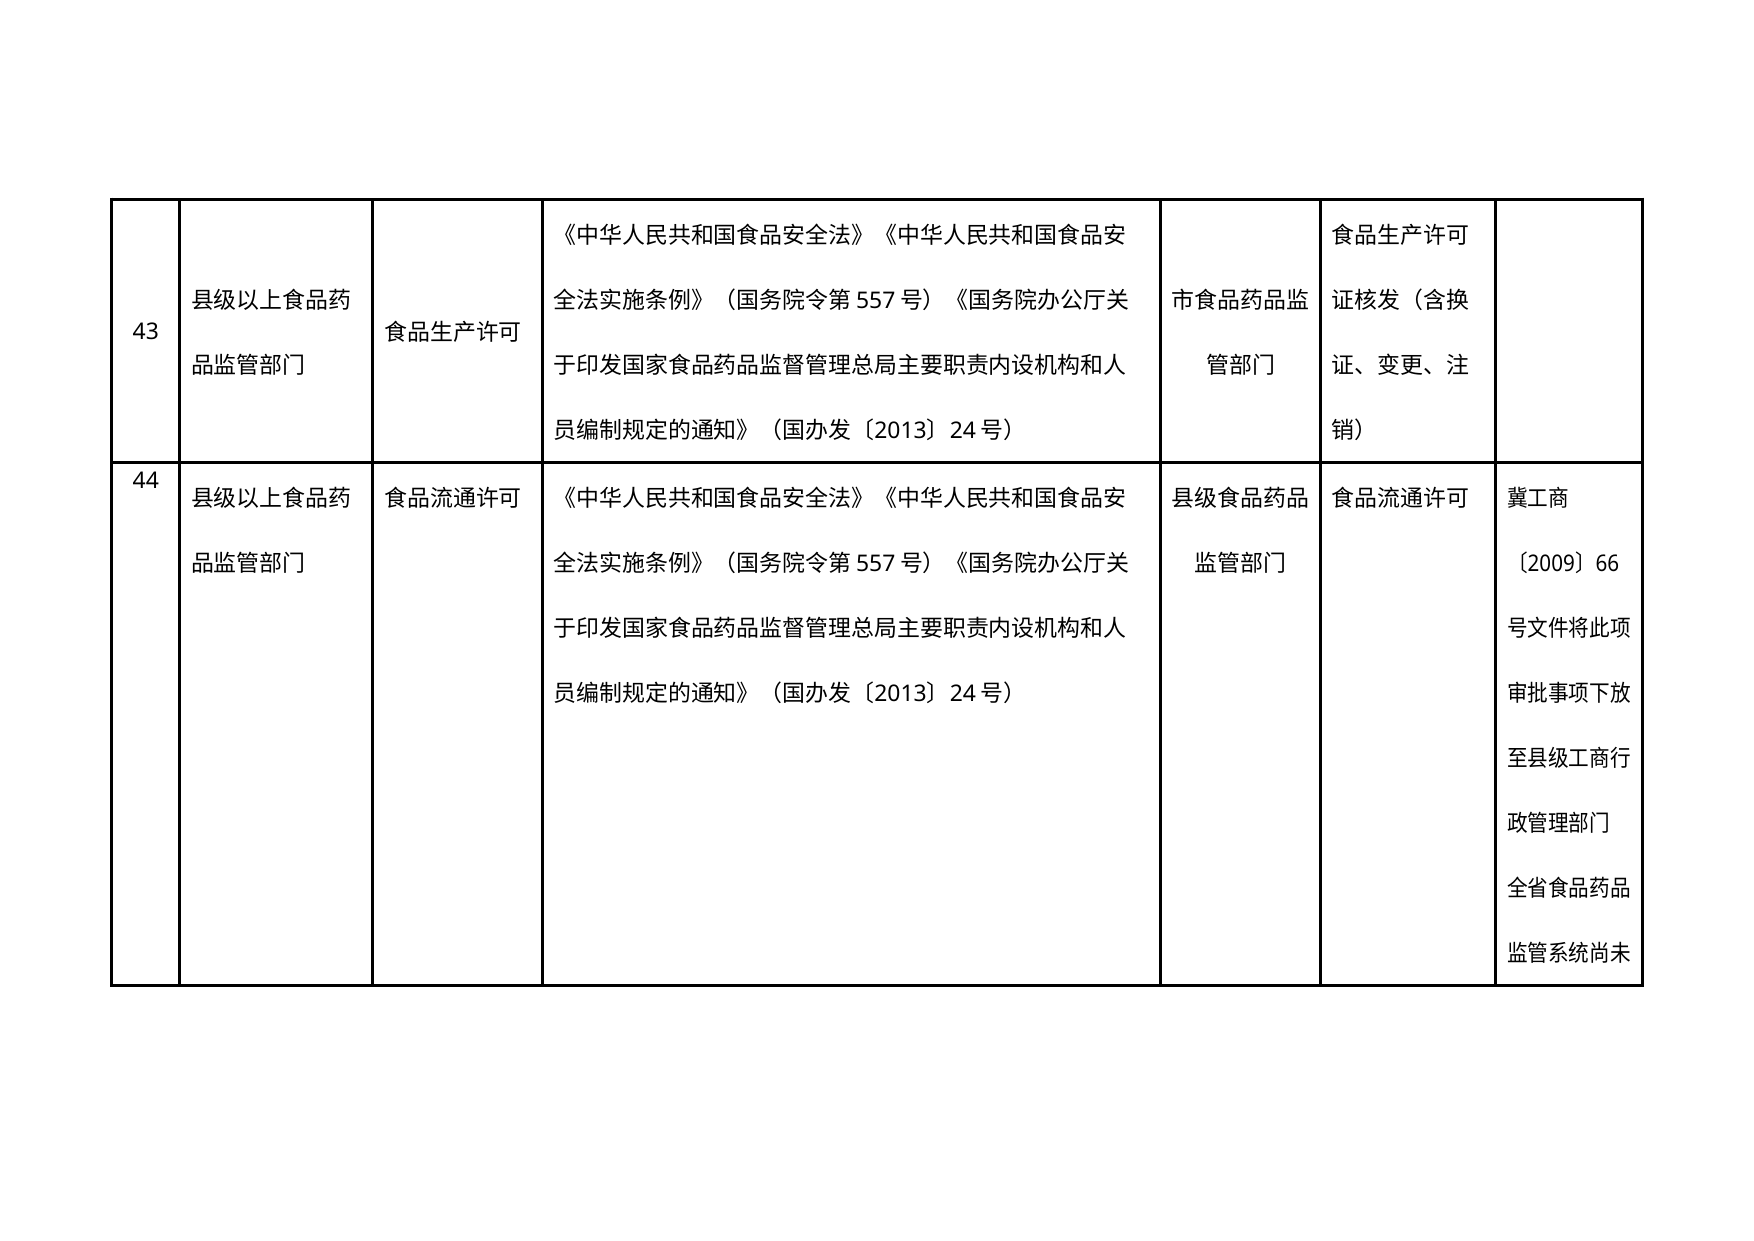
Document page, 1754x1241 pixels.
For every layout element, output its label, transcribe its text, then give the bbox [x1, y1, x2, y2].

table_cell 县级食品药品监管部门 [1162, 464, 1319, 984]
table_cell 市食品药品监管部门 [1162, 201, 1319, 461]
table_cell 县级以上食品药品监管部门 [181, 201, 371, 461]
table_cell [544, 464, 1159, 984]
table_cell 县级以上食品药品监管部门 [181, 464, 371, 984]
table_cell 44 [113, 464, 178, 984]
table_cell 食品生产许可证核发（含换证、变更、注销） [1322, 201, 1494, 461]
table_cell 食品流通许可 [374, 464, 541, 984]
table_cell 食品生产许可 [374, 201, 541, 461]
table_cell [1497, 201, 1641, 461]
table_cell 43 [113, 201, 178, 461]
table_cell 食品流通许可 [1322, 464, 1494, 984]
table_cell 《中华人民共和国食品安全法》《中华人民共和国食品安全法实施条例》（国务院令第557号）《国务院办公厅关于印发国家食品药品监督管理总局主要职责内设机构和人员编制规定的通知》（国办发〔2013〕24号） [544, 201, 1159, 461]
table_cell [1497, 464, 1641, 984]
